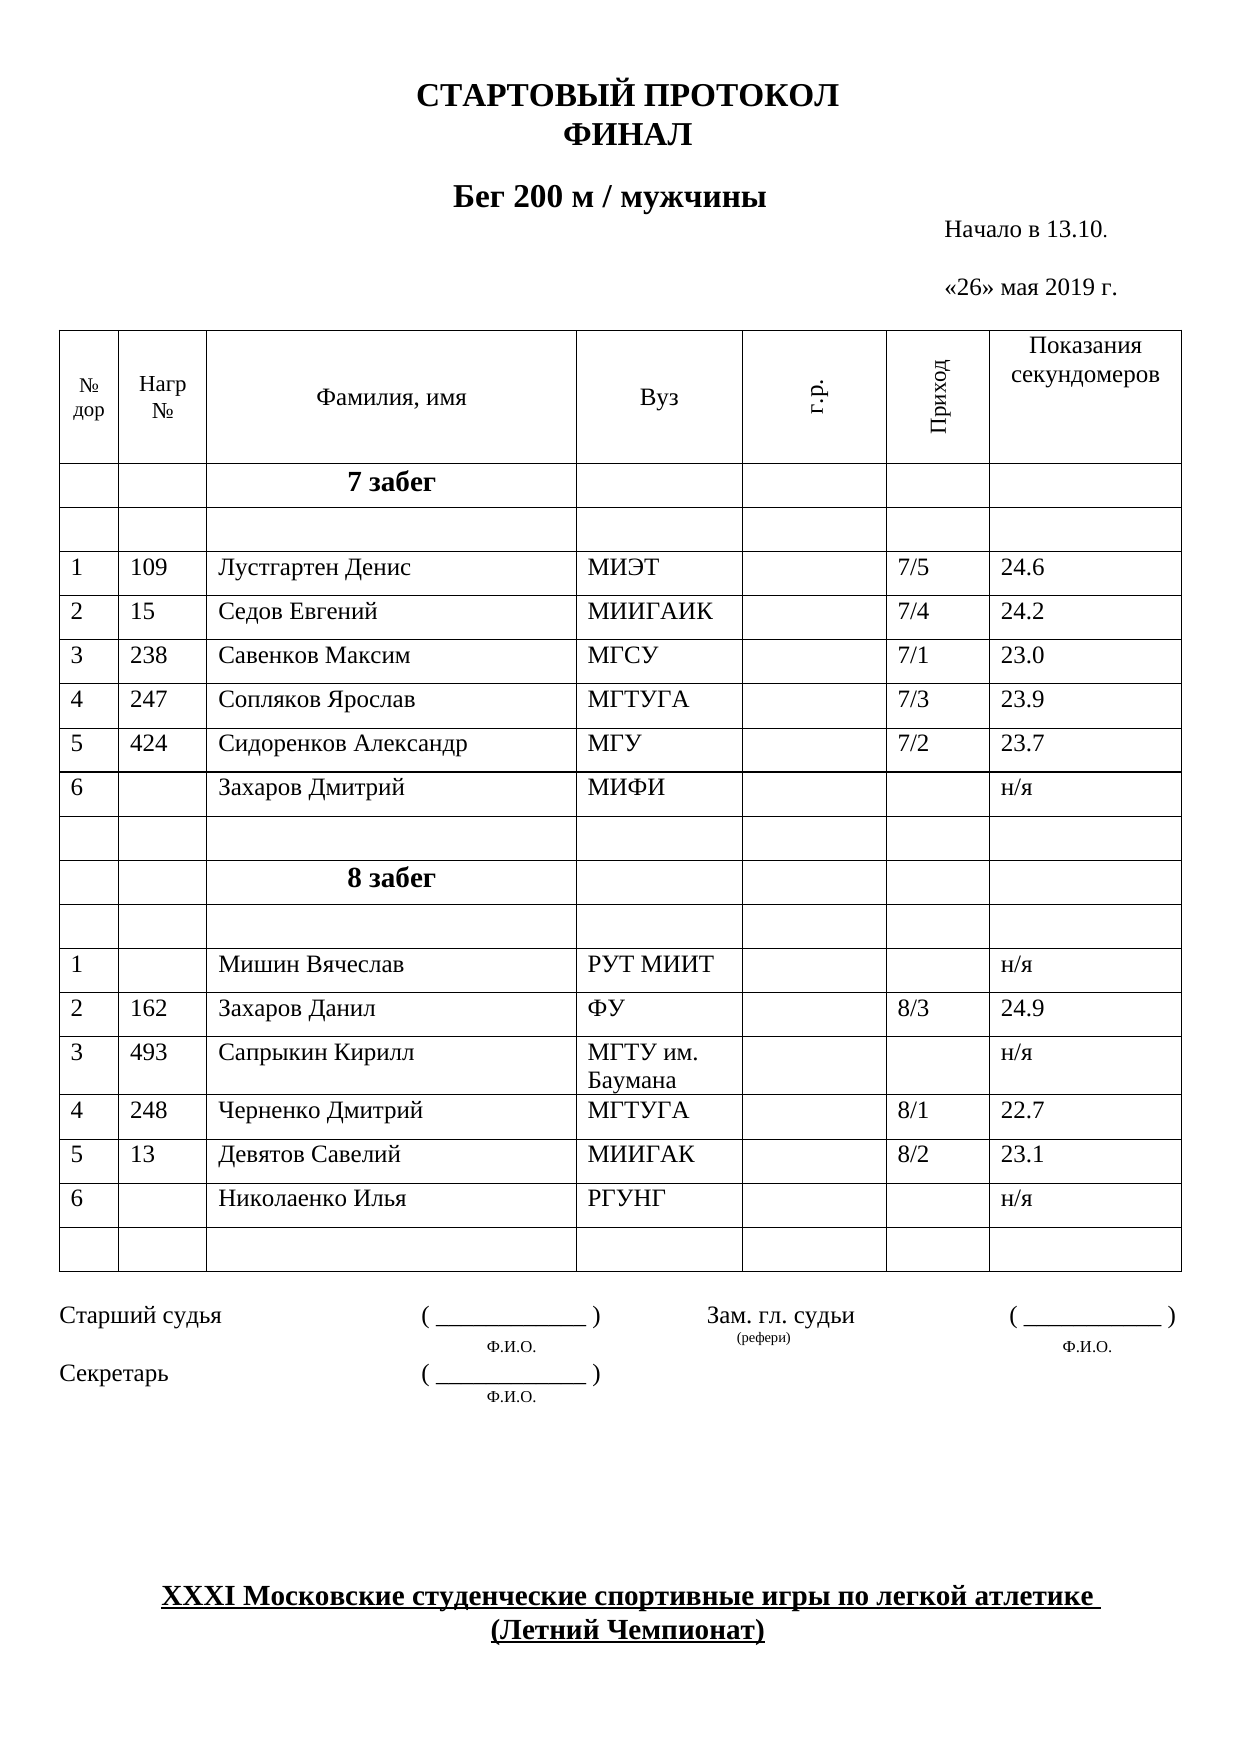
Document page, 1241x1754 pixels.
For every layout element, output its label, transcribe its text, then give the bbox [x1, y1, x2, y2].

table_cell 238 [119, 640, 206, 683]
table_header Показания секундомеров [990, 331, 1181, 463]
table_cell 8 забег [207, 861, 576, 904]
table_cell [990, 861, 1181, 904]
table_cell 22.7 [990, 1095, 1181, 1138]
table_cell [743, 596, 886, 639]
table_cell н/я [990, 949, 1181, 992]
table_cell [207, 905, 576, 948]
table_cell 13 [119, 1140, 206, 1182]
table_cell [743, 552, 886, 595]
table_cell 109 [119, 552, 206, 595]
table_cell [743, 817, 886, 859]
table_cell [119, 1184, 206, 1227]
table_cell [887, 861, 989, 904]
table_cell [990, 817, 1181, 859]
table_cell МГУ [577, 729, 742, 771]
table_cell Савенков Максим [207, 640, 576, 683]
table_cell 7/3 [887, 684, 989, 727]
table_cell 5 [60, 729, 118, 771]
table_cell Девятов Савелий [207, 1140, 576, 1182]
table_cell МИИГАИК [577, 596, 742, 639]
table_cell 15 [119, 596, 206, 639]
table_cell 162 [119, 993, 206, 1036]
table_cell [577, 508, 742, 551]
table_cell РУТ МИИТ [577, 949, 742, 992]
table_cell [743, 1228, 886, 1271]
table_cell [887, 949, 989, 992]
table_cell 7 забег [207, 464, 576, 507]
table_cell МГСУ [577, 640, 742, 683]
table_cell [207, 817, 576, 859]
table_cell 7/2 [887, 729, 989, 771]
table_cell [990, 508, 1181, 551]
table_cell [743, 640, 886, 683]
table_cell Сапрыкин Кирилл [207, 1037, 576, 1094]
table_header Нагр № [119, 331, 206, 463]
table_cell [207, 1228, 576, 1271]
table_cell МИИГАК [577, 1140, 742, 1182]
table_cell 1 [60, 552, 118, 595]
table_cell [743, 1140, 886, 1182]
text Секретарь ( ____________ ) [59, 1358, 1196, 1387]
table_cell [60, 464, 118, 507]
table_cell 3 [60, 1037, 118, 1094]
table_cell [743, 1037, 886, 1094]
text ФИНАЛ [59, 114, 1196, 152]
table_cell 1 [60, 949, 118, 992]
table_cell Черненко Дмитрий [207, 1095, 576, 1138]
table_cell [743, 729, 886, 771]
table_cell 23.1 [990, 1140, 1181, 1182]
text Ф.И.О. (рефери) Ф.И.О. [59, 1329, 1196, 1358]
text (Летний Чемпионат) [59, 1612, 1196, 1645]
table_cell [577, 861, 742, 904]
table_cell [60, 817, 118, 859]
table_cell [743, 773, 886, 816]
table_cell 493 [119, 1037, 206, 1094]
table_cell [887, 817, 989, 859]
table_cell [119, 773, 206, 816]
text Ф.И.О. [59, 1387, 1196, 1406]
text XXXI Московские студенческие спортивные игры по легкой атлетике [59, 1578, 1196, 1612]
table_cell [577, 905, 742, 948]
table_header г.р. [743, 331, 886, 463]
table_cell [887, 1228, 989, 1271]
table_cell 23.9 [990, 684, 1181, 727]
table_cell [577, 817, 742, 859]
table_cell [207, 508, 576, 551]
table_cell Захаров Данил [207, 993, 576, 1036]
table_cell [990, 1228, 1181, 1271]
table_cell [887, 1037, 989, 1094]
table_header Вуз [577, 331, 742, 463]
table_cell [60, 861, 118, 904]
table_cell 24.9 [990, 993, 1181, 1036]
table_cell 6 [60, 773, 118, 816]
text «26» мая 2019 г. [944, 272, 1196, 301]
table_cell [743, 993, 886, 1036]
table_cell Николаенко Илья [207, 1184, 576, 1227]
table_cell 8/3 [887, 993, 989, 1036]
table_header Приход [887, 331, 989, 463]
table_cell [577, 1228, 742, 1271]
table_cell [887, 773, 989, 816]
table_cell [887, 508, 989, 551]
table_cell [60, 905, 118, 948]
table_cell МИЭТ [577, 552, 742, 595]
table_cell 3 [60, 640, 118, 683]
table_cell 23.7 [990, 729, 1181, 771]
text СТАРТОВЫЙ ПРОТОКОЛ [59, 76, 1196, 114]
table_cell [119, 1228, 206, 1271]
table_cell [743, 1184, 886, 1227]
text Старший судья ( ____________ ) Зам. гл. судьи ( ___________ ) [59, 1300, 1196, 1329]
table_cell ФУ [577, 993, 742, 1036]
table_cell МГТУГА [577, 1095, 742, 1138]
table_header Фамилия, имя [207, 331, 576, 463]
table_cell Мишин Вячеслав [207, 949, 576, 992]
table_cell 2 [60, 993, 118, 1036]
table_cell [743, 464, 886, 507]
table_cell [119, 817, 206, 859]
table_cell МГТУГА [577, 684, 742, 727]
table_cell [887, 905, 989, 948]
table_cell 6 [60, 1184, 118, 1227]
table_cell 8/1 [887, 1095, 989, 1138]
table_cell [119, 949, 206, 992]
table_cell [119, 508, 206, 551]
table_cell 2 [60, 596, 118, 639]
table_cell н/я [990, 773, 1181, 816]
table_cell 24.2 [990, 596, 1181, 639]
table_cell 424 [119, 729, 206, 771]
table_cell [990, 464, 1181, 507]
table_cell [119, 861, 206, 904]
table_cell МГТУ им. Баумана [577, 1037, 742, 1094]
table_cell Сопляков Ярослав [207, 684, 576, 727]
table_cell 4 [60, 684, 118, 727]
table_cell [60, 508, 118, 551]
table_cell 247 [119, 684, 206, 727]
table_cell 5 [60, 1140, 118, 1182]
table_cell 24.6 [990, 552, 1181, 595]
table_cell Сидоренков Александр [207, 729, 576, 771]
table_cell Захаров Дмитрий [207, 773, 576, 816]
table_cell [743, 1095, 886, 1138]
table_cell Седов Евгений [207, 596, 576, 639]
text Начало в 13.10. [870, 214, 1196, 243]
table_cell н/я [990, 1037, 1181, 1094]
table_cell МИФИ [577, 773, 742, 816]
table_cell 248 [119, 1095, 206, 1138]
table_cell [887, 464, 989, 507]
table_cell [743, 684, 886, 727]
table_cell [743, 949, 886, 992]
table_cell 4 [60, 1095, 118, 1138]
table_cell [60, 1228, 118, 1271]
table_header № дор [60, 331, 118, 463]
table_cell н/я [990, 1184, 1181, 1227]
table_cell 7/5 [887, 552, 989, 595]
table_cell [743, 861, 886, 904]
table_cell [743, 508, 886, 551]
table_cell 7/4 [887, 596, 989, 639]
table_cell [743, 905, 886, 948]
table_cell [887, 1184, 989, 1227]
table_cell 23.0 [990, 640, 1181, 683]
table_cell 8/2 [887, 1140, 989, 1182]
table_cell [119, 905, 206, 948]
table_cell [990, 905, 1181, 948]
table_cell Лустгартен Денис [207, 552, 576, 595]
text Бег 200 м / мужчины [428, 176, 1196, 214]
table_cell РГУНГ [577, 1184, 742, 1227]
table_cell [577, 464, 742, 507]
table_cell 7/1 [887, 640, 989, 683]
table_cell [119, 464, 206, 507]
